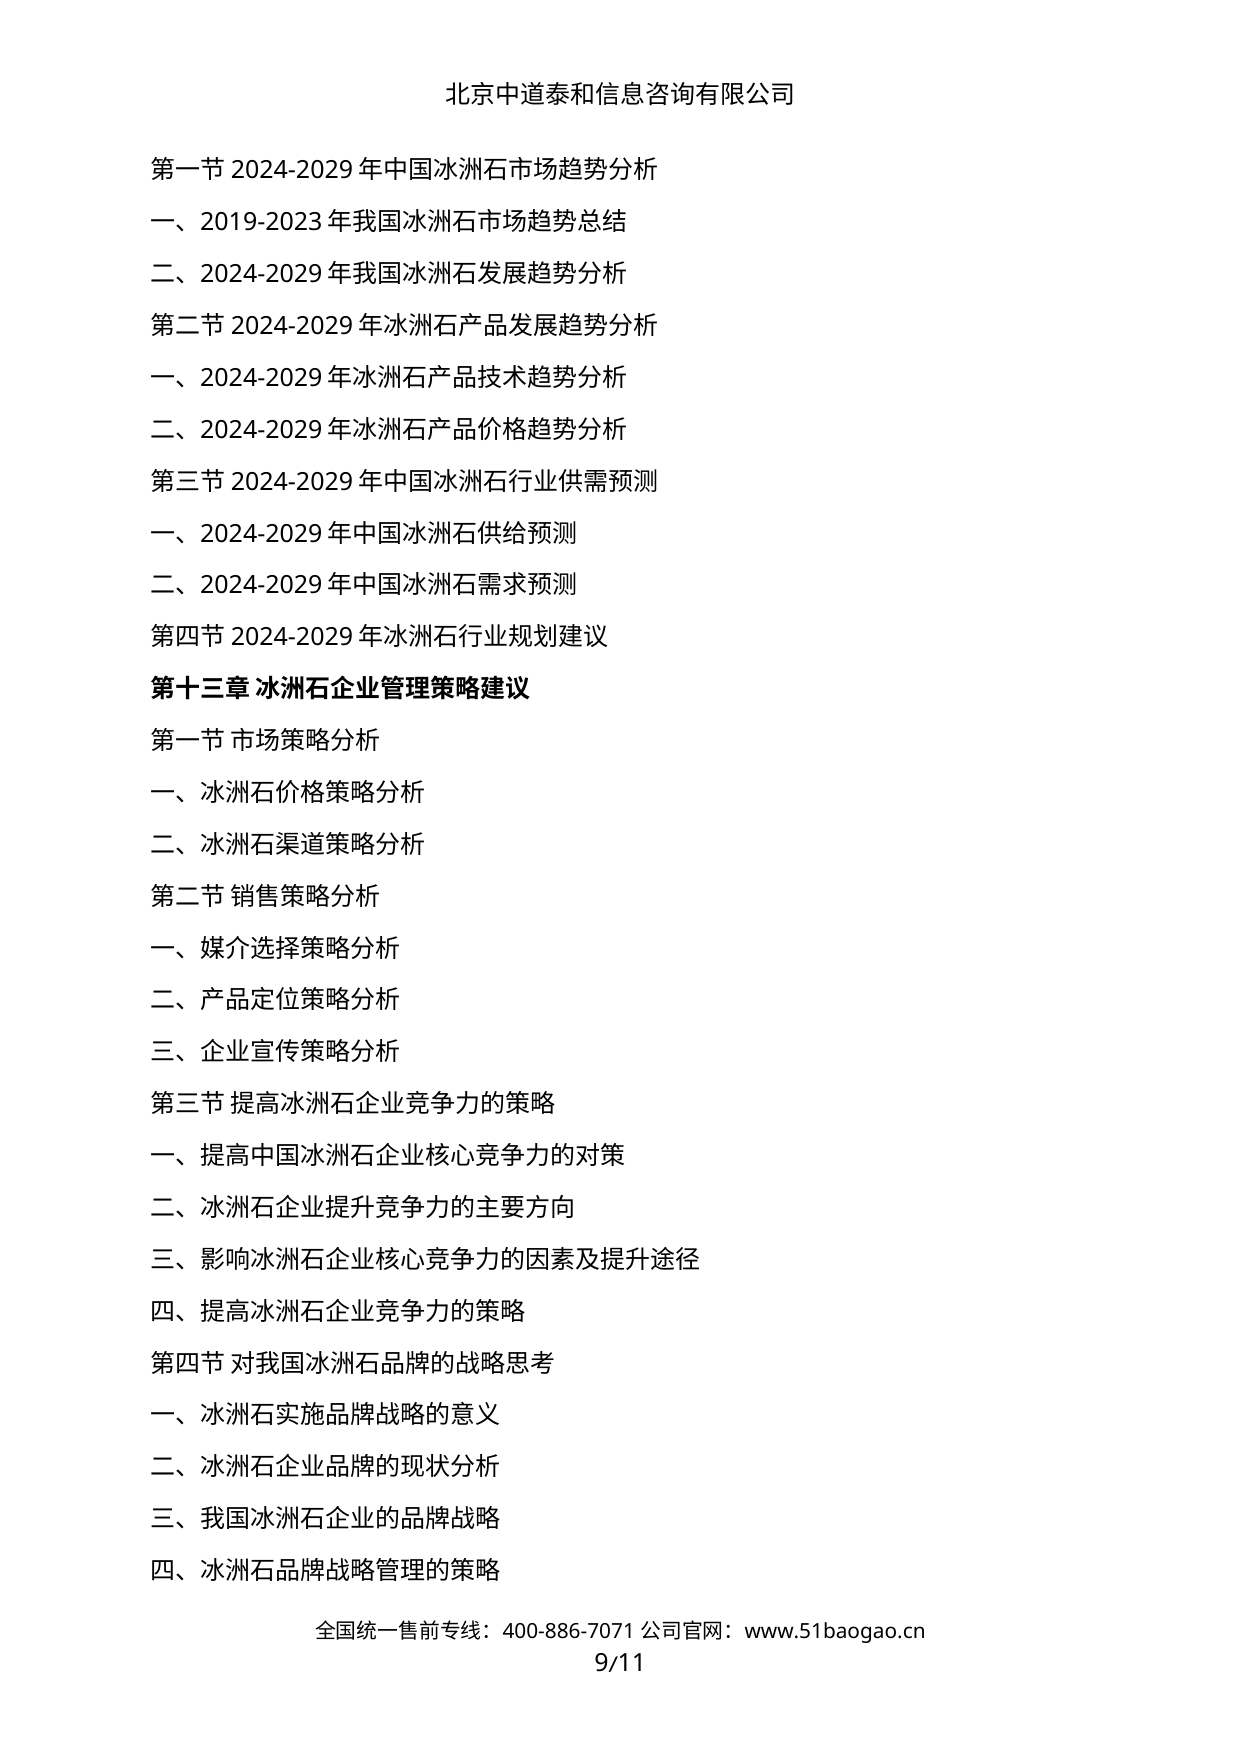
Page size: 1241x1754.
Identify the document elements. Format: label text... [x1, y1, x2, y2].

text 二、产品定位策略分析 [150, 980, 1090, 1016]
text 第四节 对我国冰洲石品牌的战略思考 [150, 1343, 1090, 1379]
text 四、冰洲石品牌战略管理的策略 [150, 1551, 1090, 1587]
text 第三节 提高冰洲石企业竞争力的策略 [150, 1084, 1090, 1120]
text 一、2024-2029年冰洲石产品技术趋势分析 [150, 357, 1090, 394]
text 二、2024-2029年冰洲石产品价格趋势分析 [150, 409, 1090, 446]
text 二、冰洲石企业提升竞争力的主要方向 [150, 1187, 1090, 1224]
text 一、2024-2029年中国冰洲石供给预测 [150, 513, 1090, 549]
text 二、2024-2029年我国冰洲石发展趋势分析 [150, 254, 1090, 290]
text 三、企业宣传策略分析 [150, 1032, 1090, 1068]
text 第二节 销售策略分析 [150, 876, 1090, 912]
text 二、冰洲石渠道策略分析 [150, 824, 1090, 861]
text 一、2019-2023年我国冰洲石市场趋势总结 [150, 202, 1090, 238]
text 一、冰洲石实施品牌战略的意义 [150, 1395, 1090, 1431]
text 第十三章 冰洲石企业管理策略建议 [150, 669, 1090, 705]
text 三、影响冰洲石企业核心竞争力的因素及提升途径 [150, 1239, 1090, 1276]
text 一、提高中国冰洲石企业核心竞争力的对策 [150, 1136, 1090, 1172]
text 一、冰洲石价格策略分析 [150, 772, 1090, 809]
text 第二节 2024-2029年冰洲石产品发展趋势分析 [150, 306, 1090, 342]
text 第一节 2024-2029年中国冰洲石市场趋势分析 [150, 150, 1090, 186]
text 一、媒介选择策略分析 [150, 928, 1090, 964]
text 四、提高冰洲石企业竞争力的策略 [150, 1291, 1090, 1327]
text 三、我国冰洲石企业的品牌战略 [150, 1499, 1090, 1535]
text 二、2024-2029年中国冰洲石需求预测 [150, 565, 1090, 601]
text 二、冰洲石企业品牌的现状分析 [150, 1447, 1090, 1483]
text 第三节 2024-2029年中国冰洲石行业供需预测 [150, 461, 1090, 497]
text 第一节 市场策略分析 [150, 721, 1090, 757]
text 第四节 2024-2029年冰洲石行业规划建议 [150, 617, 1090, 653]
